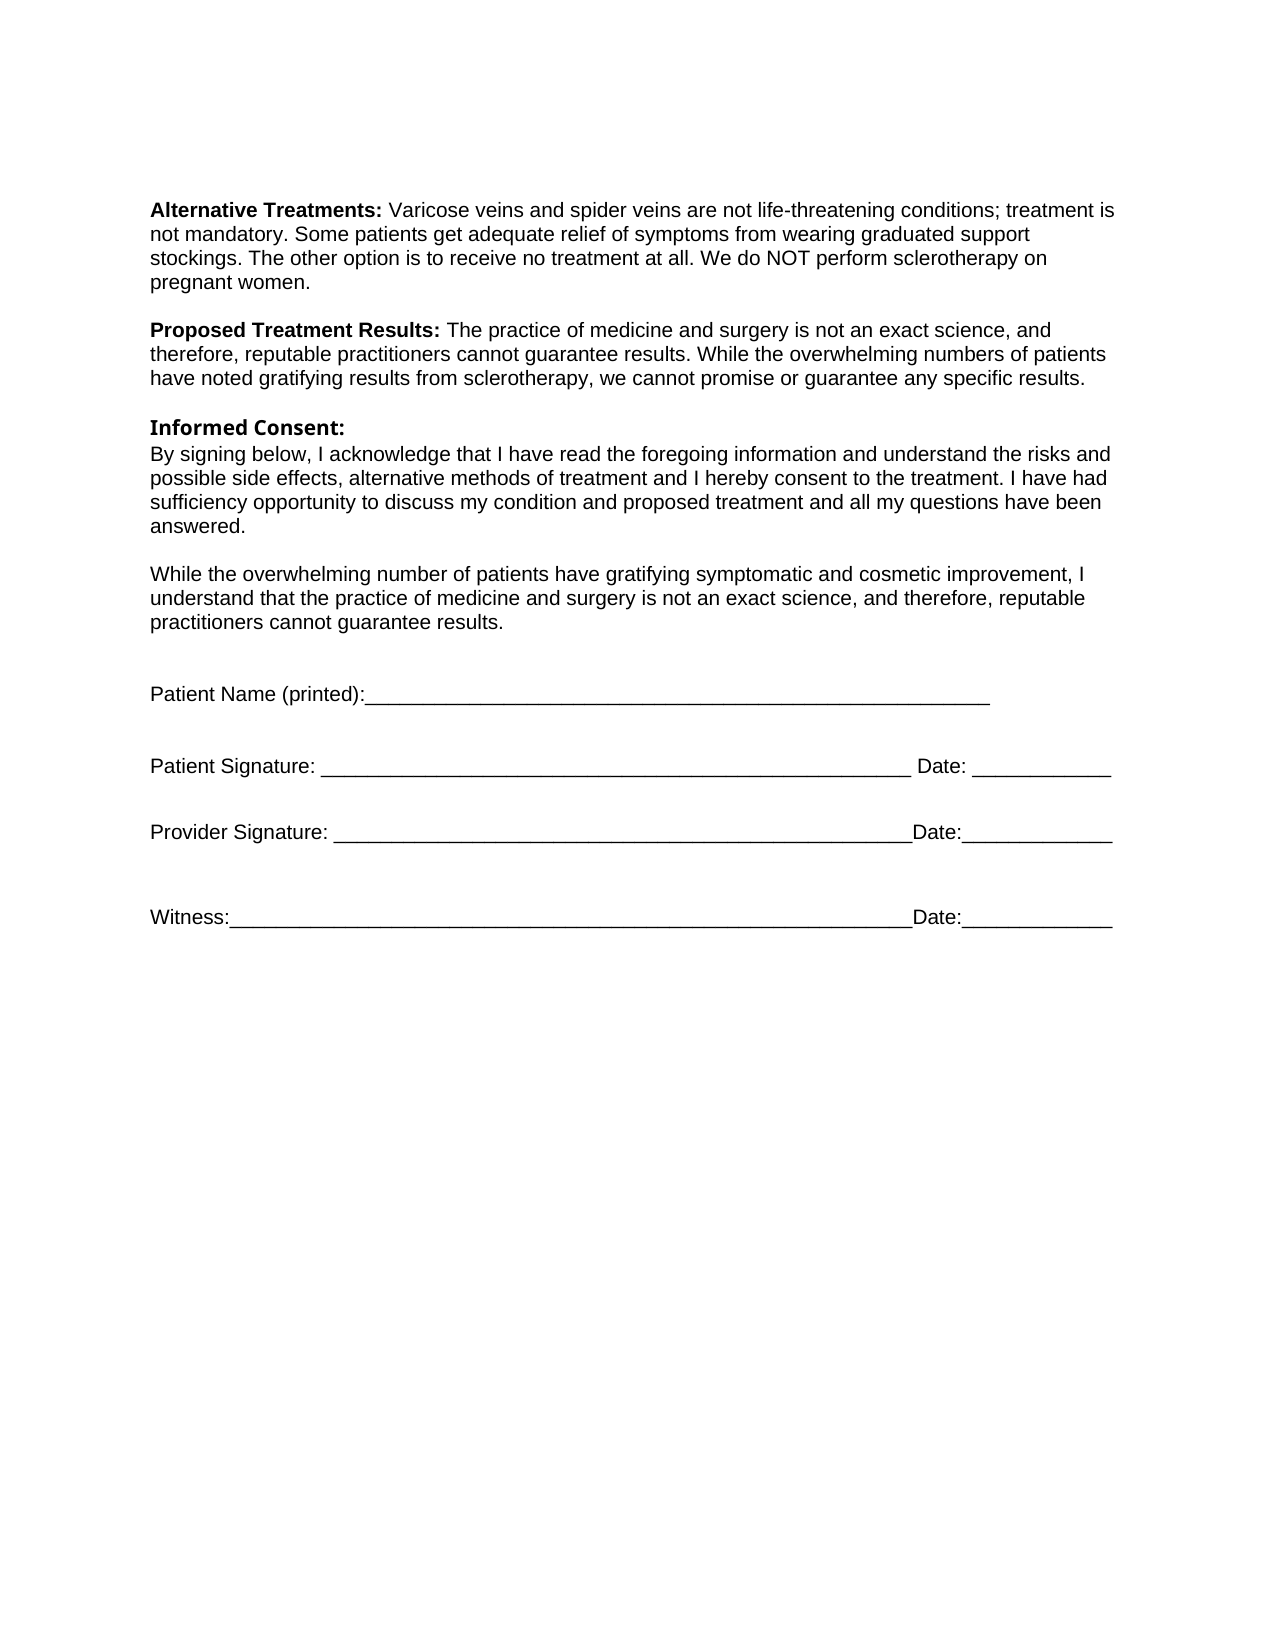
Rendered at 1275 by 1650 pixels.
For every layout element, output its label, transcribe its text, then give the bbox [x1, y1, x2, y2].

text Patient Name (printed):______________________________________________________ [150, 682, 1125, 706]
text Alternative Treatments: Varicose veins and spider veins are not life-threatening conditions; treatment is not mandatory. Some patients get adequate relief of symptoms from wearing graduated support stockings. The other option is to receive no treatment at all. We do NOT perform sclerotherapy on pregnant women. [150, 198, 1125, 294]
text Informed Consent: [150, 413, 1125, 442]
text Provider Signature: __________________________________________________Date:_____________ [150, 820, 1125, 844]
text Witness:___________________________________________________________Date:_____________ [150, 905, 1125, 929]
text Proposed Treatment Results: The practice of medicine and surgery is not an exact science, and therefore, reputable practitioners cannot guarantee results. While the overwhelming numbers of patients have noted gratifying results from sclerotherapy, we cannot promise or guarantee any specific results. [150, 318, 1125, 389]
text While the overwhelming number of patients have gratifying symptomatic and cosmetic improvement, I understand that the practice of medicine and surgery is not an exact science, and therefore, reputable practitioners cannot guarantee results. [150, 562, 1125, 634]
text Patient Signature: ___________________________________________________ Date: ____________ [150, 753, 1125, 777]
text By signing below, I acknowledge that I have read the foregoing information and understand the risks and [150, 442, 1125, 466]
text possible side effects, alternative methods of treatment and I hereby consent to the treatment. I have had sufficiency opportunity to discuss my condition and proposed treatment and all my questions have been answered. [150, 466, 1125, 538]
